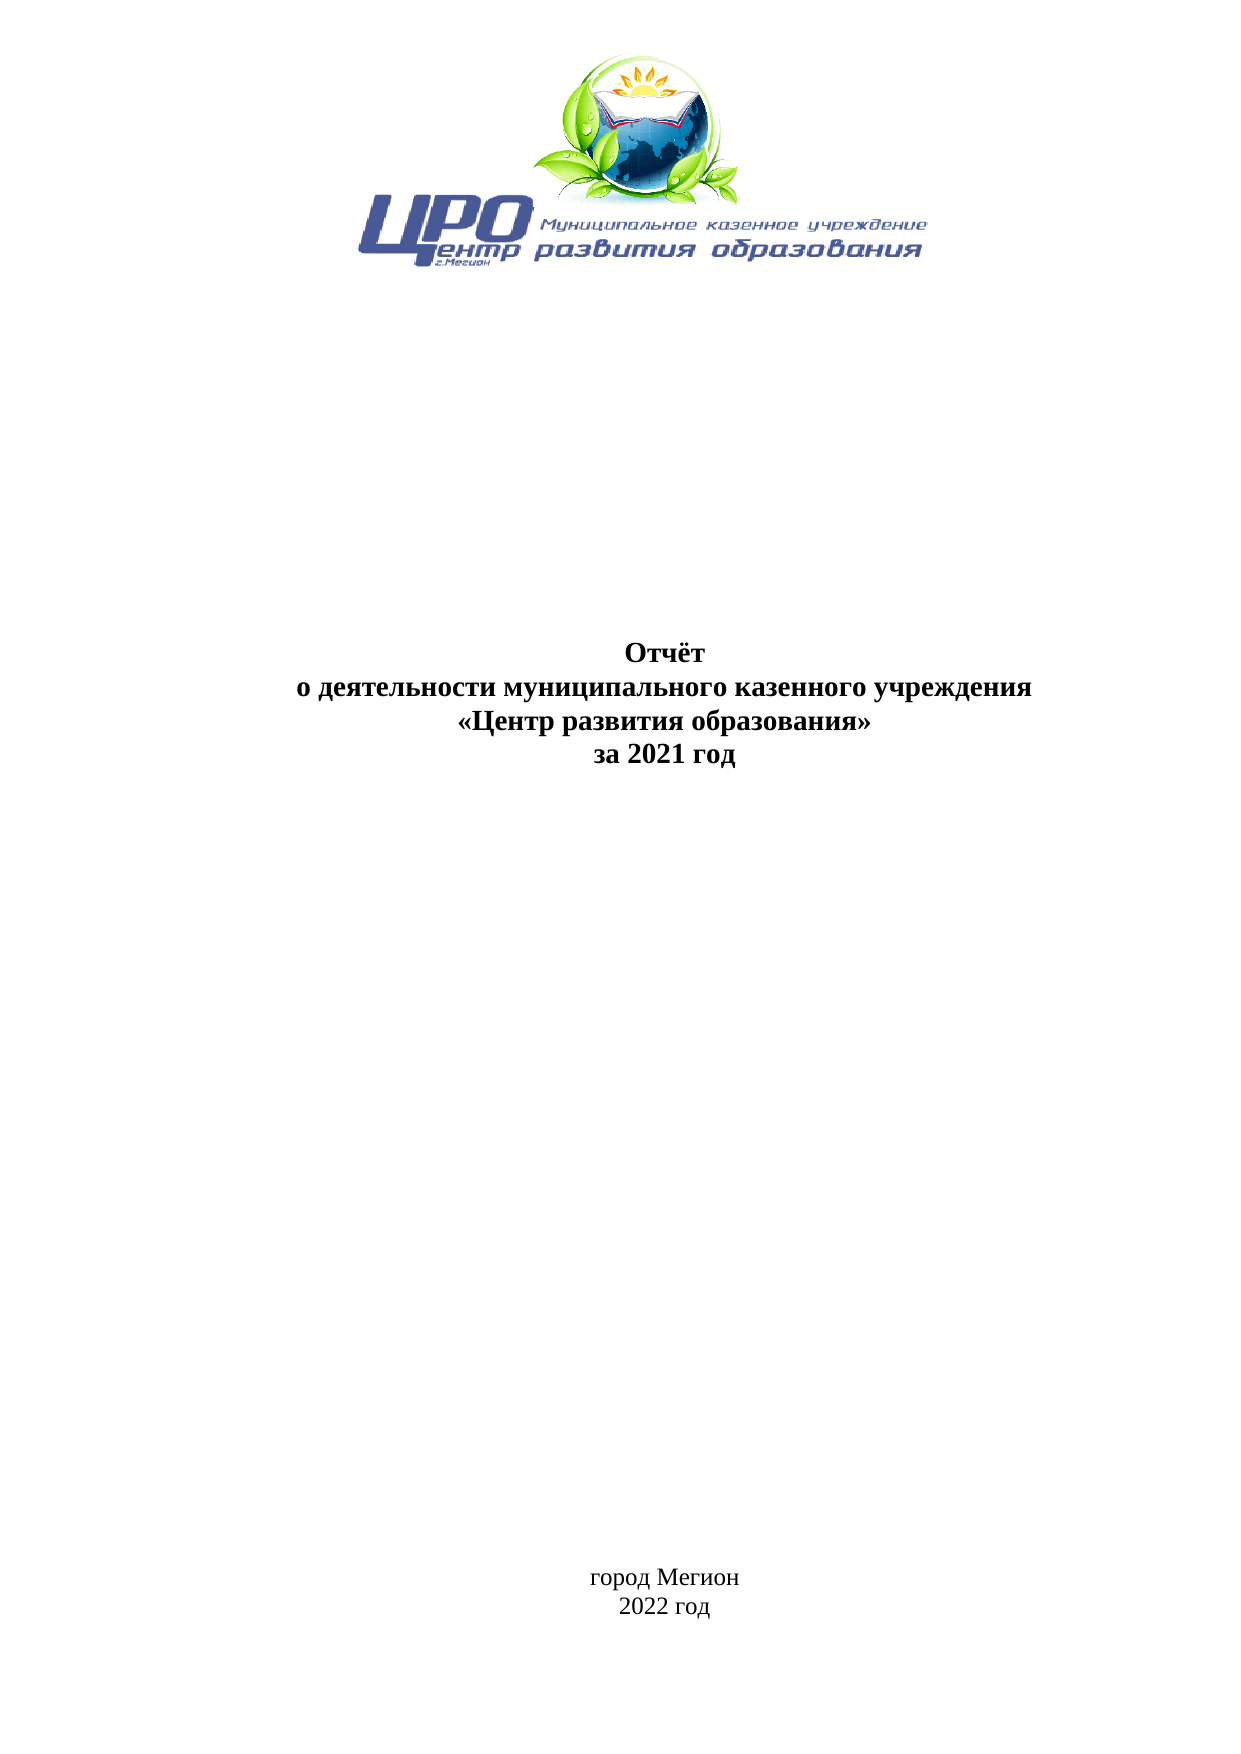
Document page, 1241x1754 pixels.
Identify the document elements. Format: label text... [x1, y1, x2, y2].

text «Центр развития образования» [177, 703, 1152, 736]
text Отчёт [177, 636, 1152, 669]
text 2022 год [177, 1591, 1152, 1619]
text за 2021 год [177, 736, 1152, 770]
text город Мегион [177, 1562, 1152, 1591]
picture [339, 53, 939, 272]
text о деятельности муниципального казенного учреждения [177, 669, 1152, 703]
